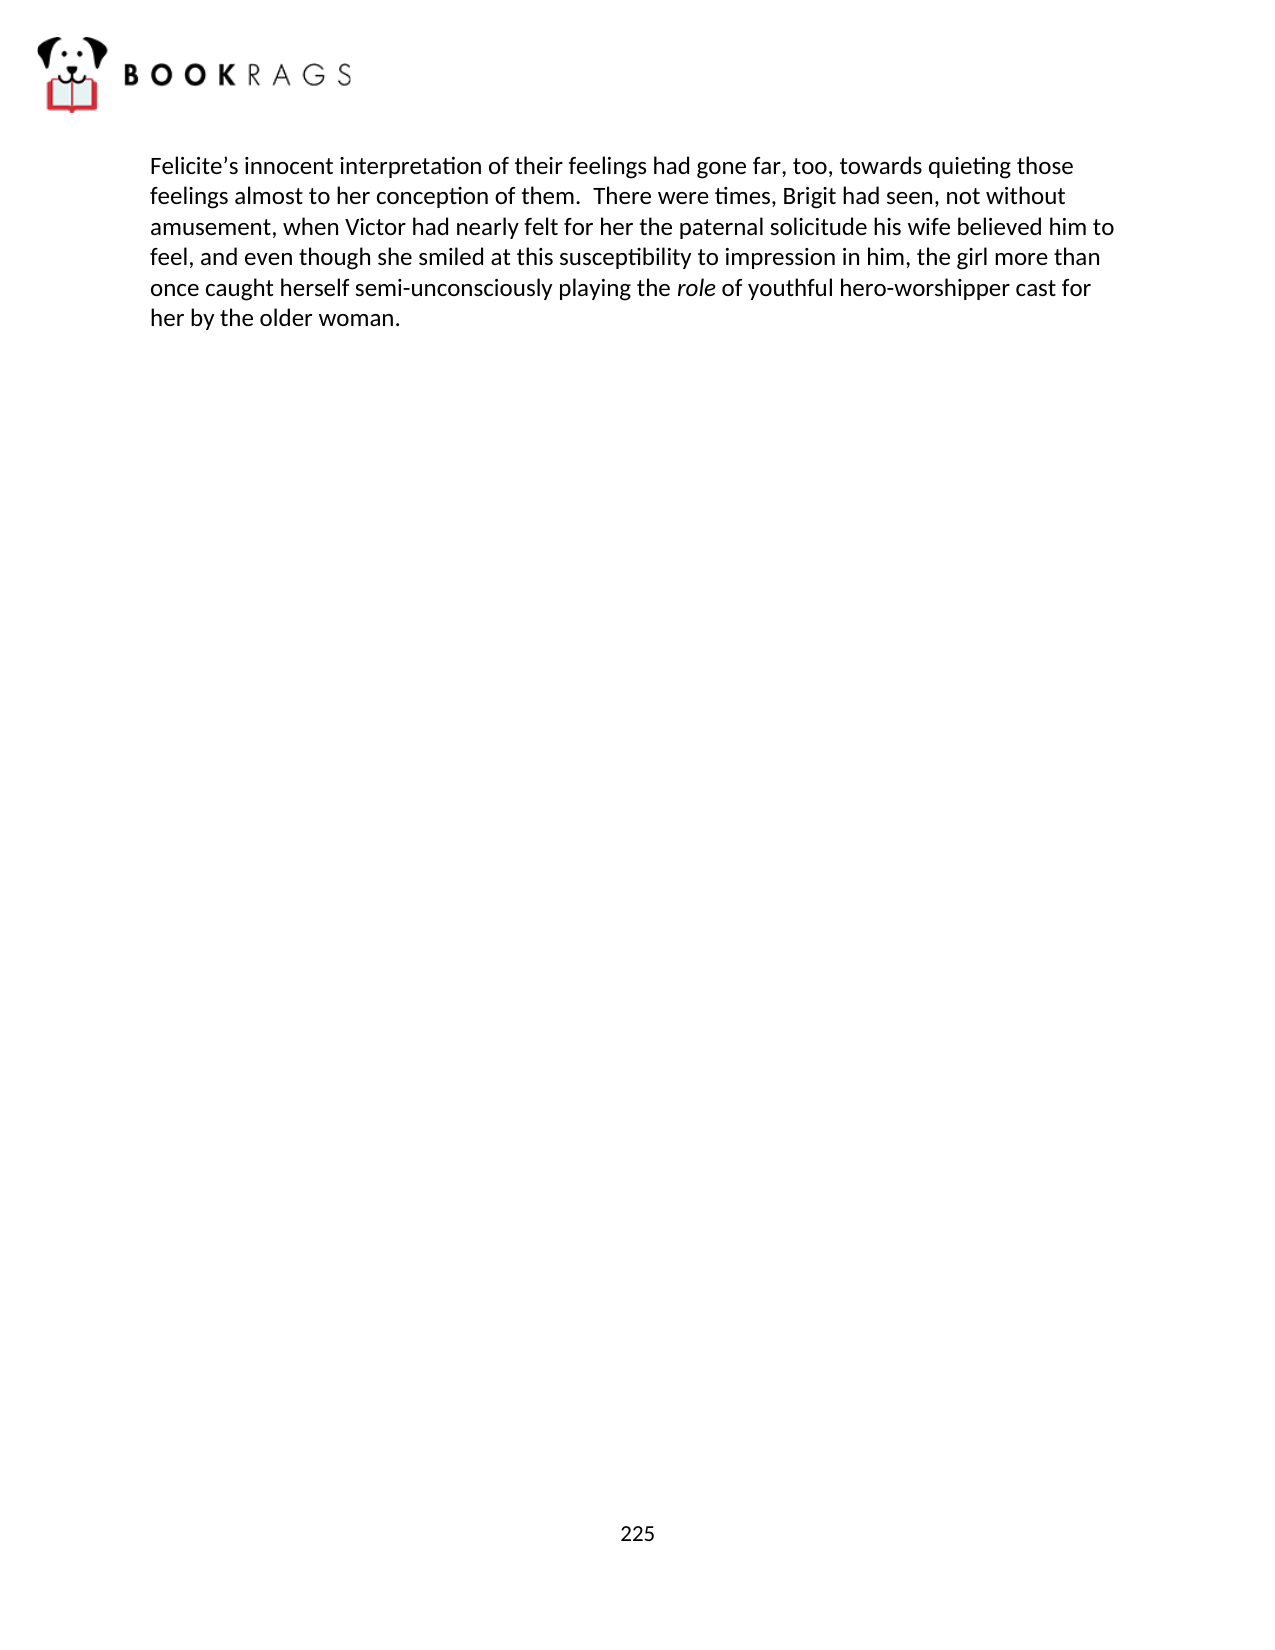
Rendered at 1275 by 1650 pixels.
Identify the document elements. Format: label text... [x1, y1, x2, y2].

picture [37, 37, 351, 113]
text Felicite’s innocent interpretation of their feelings had gone far, too, towards quieting those feelings almost to her conception of them. There were times, Brigit had seen, not without amusement, when Victor had nearly felt for her the paternal solicitude his wife believed him to feel, and even though she smiled at this susceptibility to impression in him, the girl more than once caught herself semi-unconsciously playing the role of youthful hero-worshipper cast for her by the older woman. [150, 150, 1125, 333]
